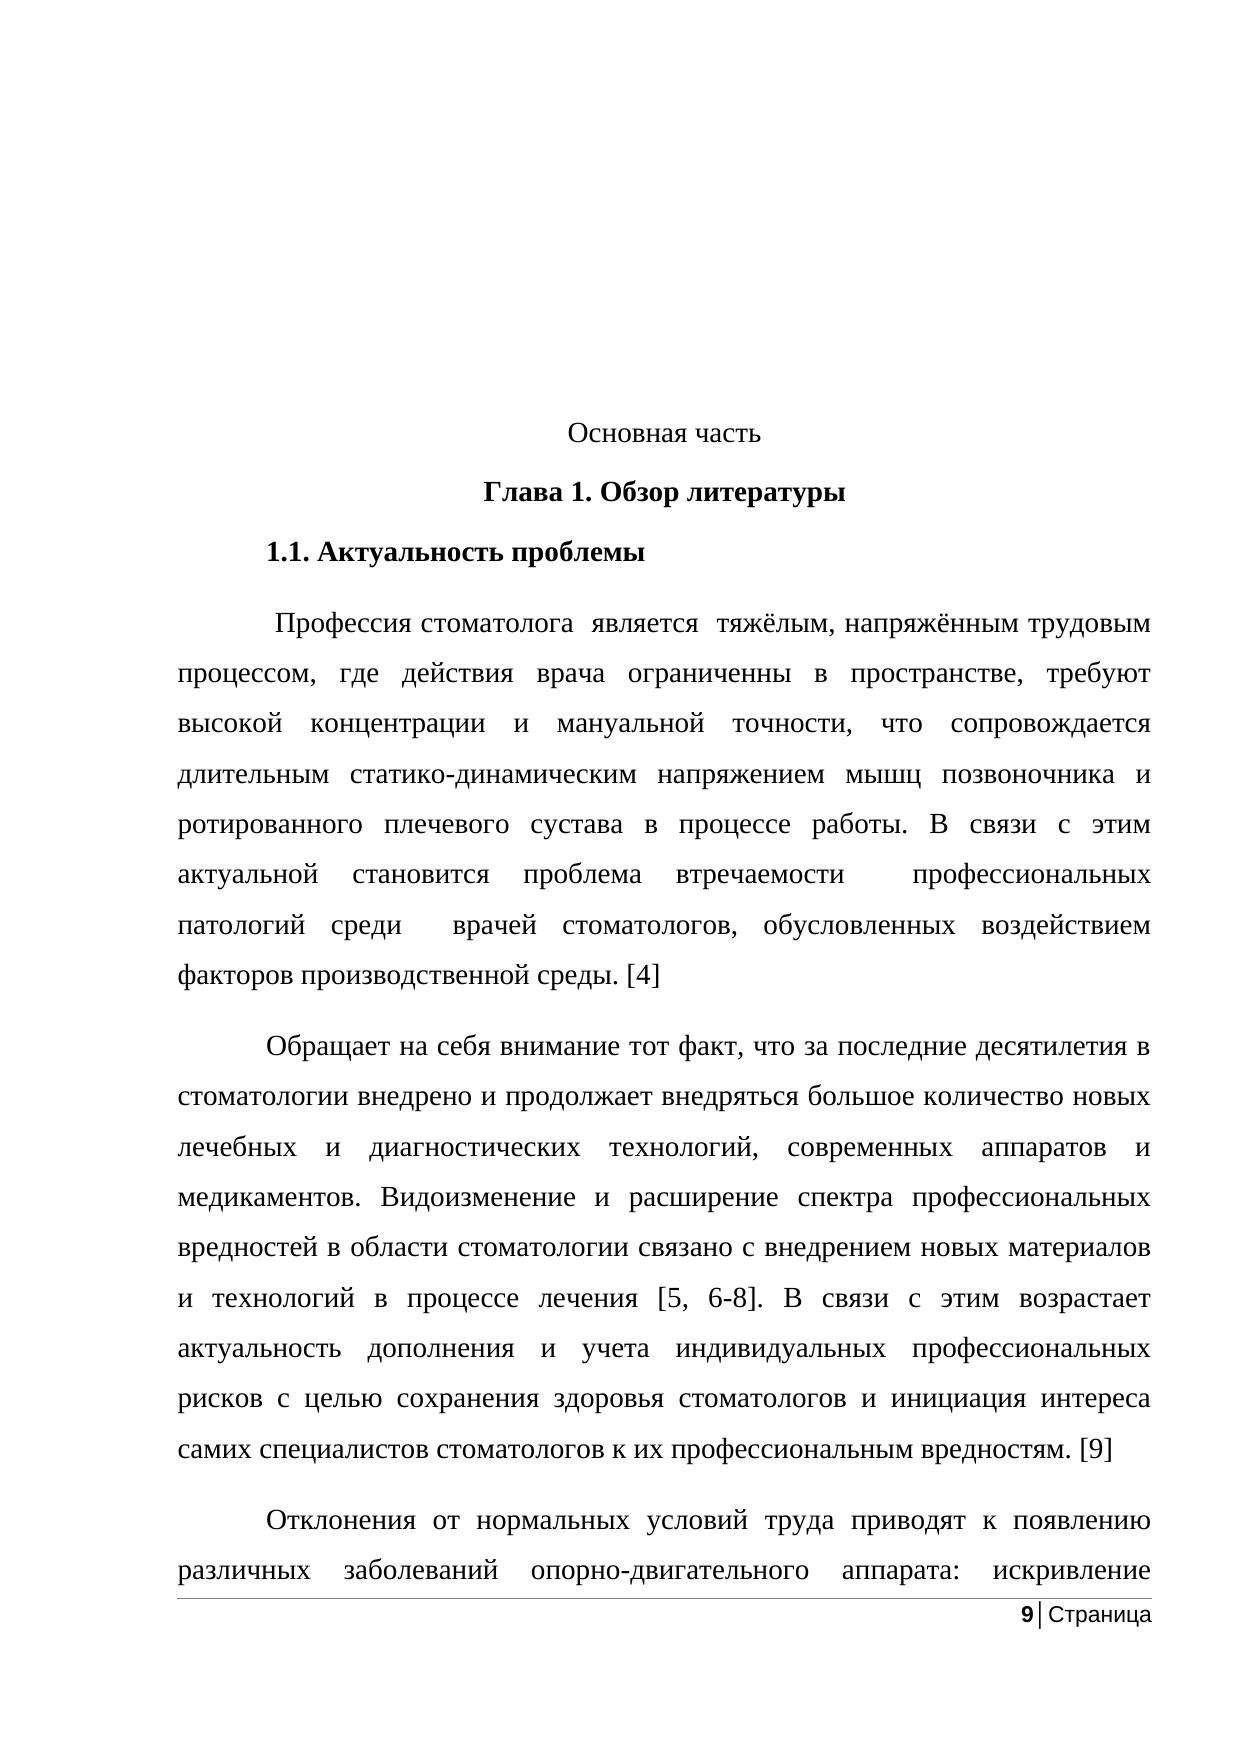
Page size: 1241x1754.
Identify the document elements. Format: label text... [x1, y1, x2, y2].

text Обращает на себя внимание тот факт, что за последние десятилетия в стоматологии внедрено и продолжает внедряться большое количество новых лечебных и диагностических технологий, современных аппаратов и медикаментов. Видоизменение и расширение спектра профессиональных вредностей в области стоматологии связано с внедрением новых материалов и технологий в процессе лечения [5, 6-8]. В связи с этим возрастает актуальность дополнения и учета индивидуальных профессиональных рисков с целью сохранения здоровья стоматологов и инициация интереса самих специалистов стоматологов к их профессиональным вредностям. [9] [177, 1028, 1152, 1464]
text Профессия стоматолога является тяжёлым, напряжённым трудовым процессом, где действия врача ограниченны в пространстве, требуют высокой концентрации и мануальной точности, что сопровождается длительным статико-динамическим напряжением мышц позвоночника и ротированного плечевого сустава в процессе работы. В связи с этим актуальной становится проблема втречаемости профессиональных патологий среди врачей стоматологов, обусловленных воздействием факторов производственной среды. [4] [177, 605, 1152, 991]
text Основная часть [177, 415, 1152, 448]
text Глава 1. Обзор литературы [177, 474, 1152, 508]
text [177, 1502, 1152, 1586]
text 1.1. Актуальность проблемы [177, 534, 1152, 567]
